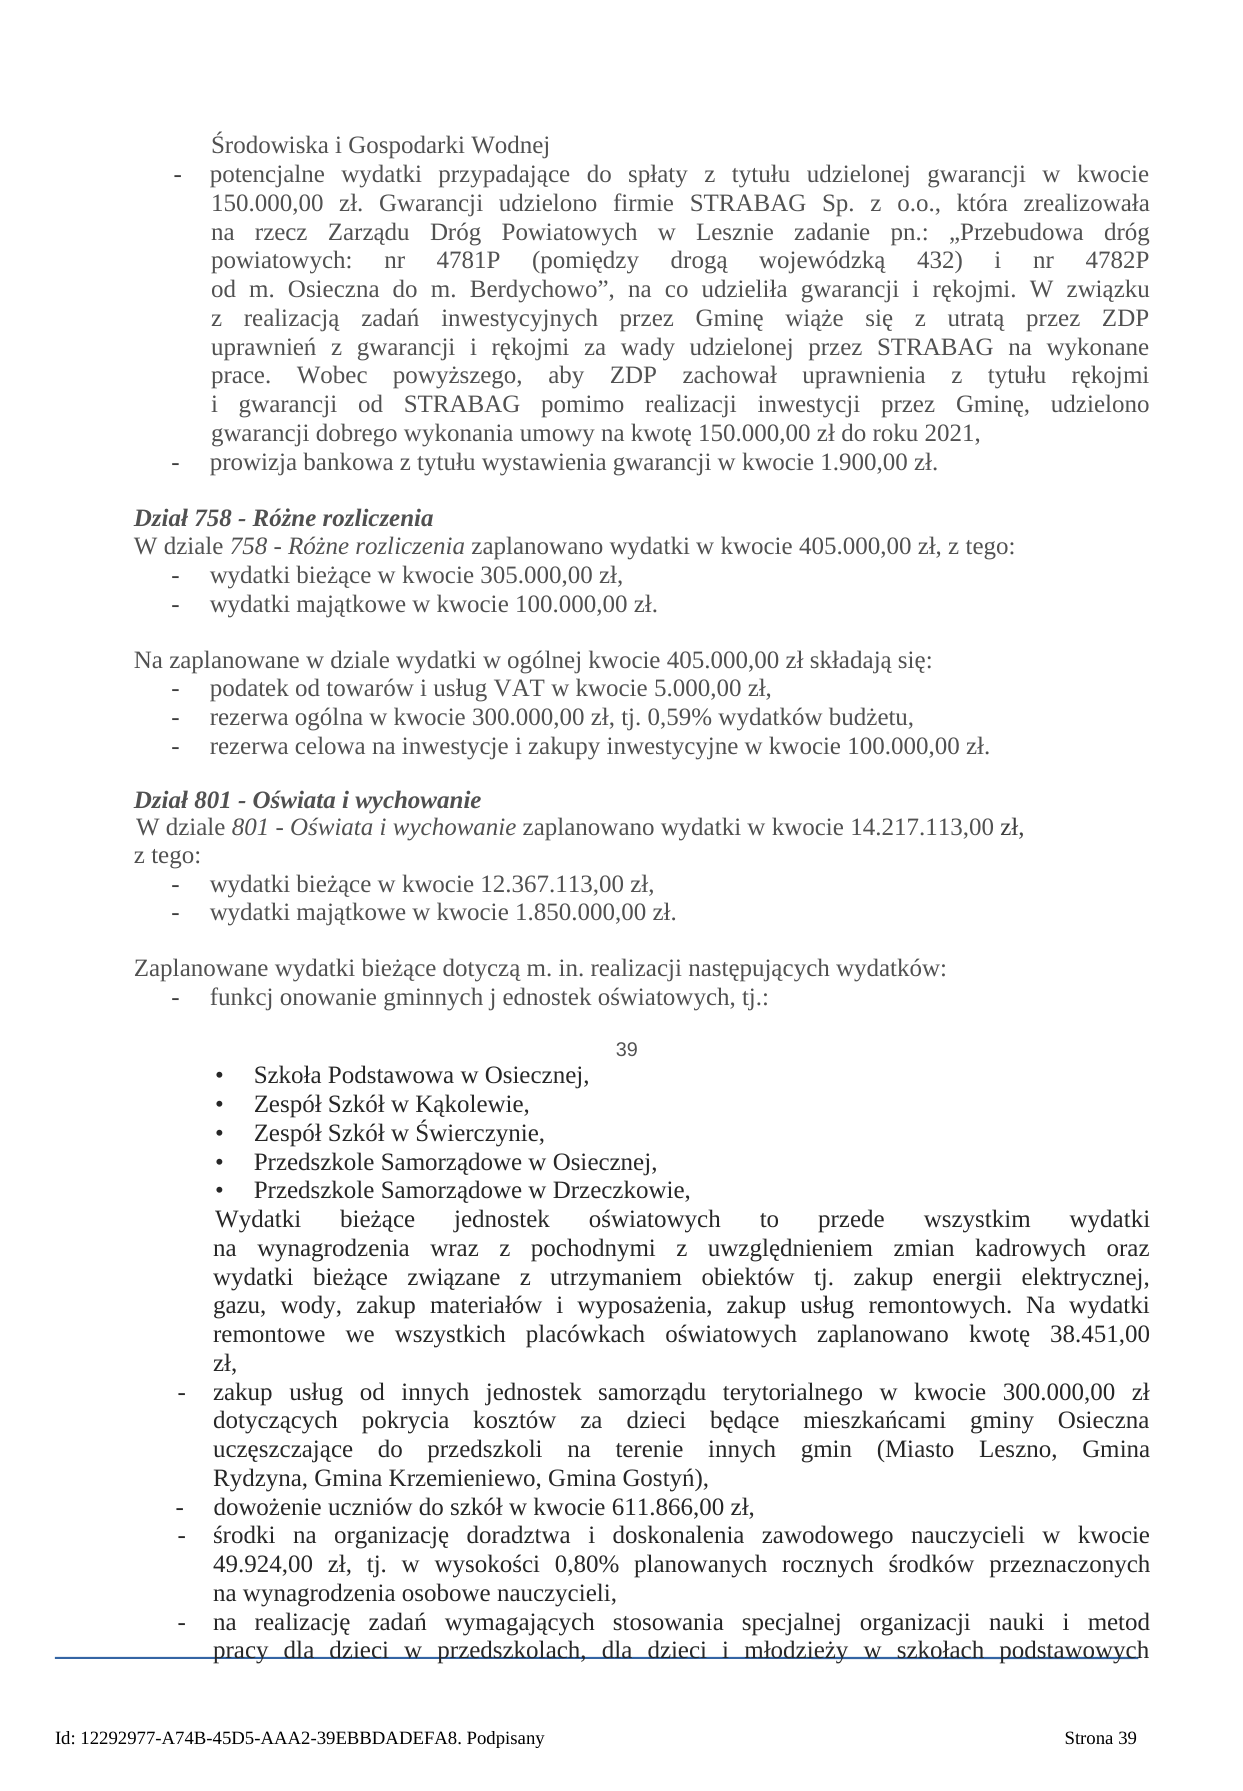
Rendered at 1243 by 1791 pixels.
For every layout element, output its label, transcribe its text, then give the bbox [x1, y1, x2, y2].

text Wydatki bieżące jednostek oświatowych to przede wszystkim wydatki na wynagrodzenia wraz z pochodnymi z uwzględnieniem zmian kadrowych oraz wydatki bieżące związane z utrzymaniem obiektów tj. zakup energii elektrycznej, gazu, wody, zakup materiałów i wyposażenia, zakup usług remontowych. Na wydatki remontowe we wszystkich placówkach oświatowych zaplanowano kwotę 38.451,00 zł, [213, 1204, 1151, 1377]
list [173, 131, 1151, 159]
list potencjalne wydatki przypadające do spłaty z tytułu udzielonej gwarancji w kwocie 150.000,00 zł. Gwarancji udzielono firmie STRABAG Sp. z o.o., która zrealizowała na rzecz Zarządu Dróg Powiatowych w Lesznie zadanie pn.: „Przebudowa dróg powiatowych: nr 4781P (pomiędzy drogą wojewódzką 432) i nr 4782P od m. Osieczna do m. Berdychowo”, na co udzieliła gwarancji i rękojmi. W związku z realizacją zadań inwestycyjnych przez Gminę wiąże się z utratą przez ZDP uprawnień z gwarancji i rękojmi za wady udzielonej przez STRABAG na wykonane prace. Wobec powyższego, aby ZDP zachował uprawnienia z tytułu rękojmi i gwarancji od STRABAG pomimo realizacji inwestycji przez Gminę, udzielono gwarancji dobrego wykonania umowy na kwotę 150.000,00 zł do roku 2021, [173, 159, 1151, 447]
list Zespół Szkół w Kąkolewie, [213, 1089, 1151, 1118]
list wydatki bieżące w kwocie 305.000,00 zł, [102, 560, 1151, 589]
list Zespół Szkół w Świerczynie, [213, 1118, 1151, 1147]
list wydatki majątkowe w kwocie 1.850.000,00 zł. [102, 897, 1151, 926]
list Przedszkole Samorządowe w Drzeczkowie, [213, 1176, 1151, 1204]
list wydatki majątkowe w kwocie 100.000,00 zł. [102, 589, 1151, 618]
list dowożenie uczniów do szkół w kwocie 611.866,00 zł, [102, 1492, 1151, 1521]
text 39 [102, 1038, 1151, 1061]
text Dział 801 - Oświata i wychowanie [102, 787, 1151, 814]
text Dział 758 - Różne rozliczenia [102, 503, 1151, 531]
list funkcj onowanie gminnych j ednostek oświatowych, tj.: [102, 982, 1151, 1011]
text Na zaplanowane w dziale wydatki w ogólnej kwocie 405.000,00 zł składają się: [102, 645, 1151, 673]
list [177, 1607, 1151, 1664]
list zakup usług od innych jednostek samorządu terytorialnego w kwocie 300.000,00 zł dotyczących pokrycia kosztów za dzieci będące mieszkańcami gminy Osieczna uczęszczające do przedszkoli na terenie innych gmin (Miasto Leszno, Gmina Rydzyna, Gmina Krzemieniewo, Gmina Gostyń), [177, 1377, 1151, 1492]
text W dziale 758 - Różne rozliczenia zaplanowano wydatki w kwocie 405.000,00 zł, z tego: [102, 531, 1151, 560]
text W dziale 801 - Oświata i wychowanie zaplanowano wydatki w kwocie 14.217.113,00 zł, z tego: [134, 814, 1151, 869]
list wydatki bieżące w kwocie 12.367.113,00 zł, [102, 869, 1151, 897]
list rezerwa ogólna w kwocie 300.000,00 zł, tj. 0,59% wydatków budżetu, [102, 702, 1151, 731]
list Przedszkole Samorządowe w Osiecznej, [213, 1147, 1151, 1176]
list rezerwa celowa na inwestycje i zakupy inwestycyjne w kwocie 100.000,00 zł. [102, 731, 1151, 760]
text Zaplanowane wydatki bieżące dotyczą m. in. realizacji następujących wydatków: [102, 953, 1151, 982]
list Szkoła Podstawowa w Osiecznej, [213, 1061, 1151, 1089]
list prowizja bankowa z tytułu wystawienia gwarancji w kwocie 1.900,00 zł. [102, 447, 1151, 476]
list podatek od towarów i usług VAT w kwocie 5.000,00 zł, [102, 673, 1151, 702]
list środki na organizację doradztwa i doskonalenia zawodowego nauczycieli w kwocie 49.924,00 zł, tj. w wysokości 0,80% planowanych rocznych środków przeznaczonych na wynagrodzenia osobowe nauczycieli, [177, 1521, 1151, 1607]
